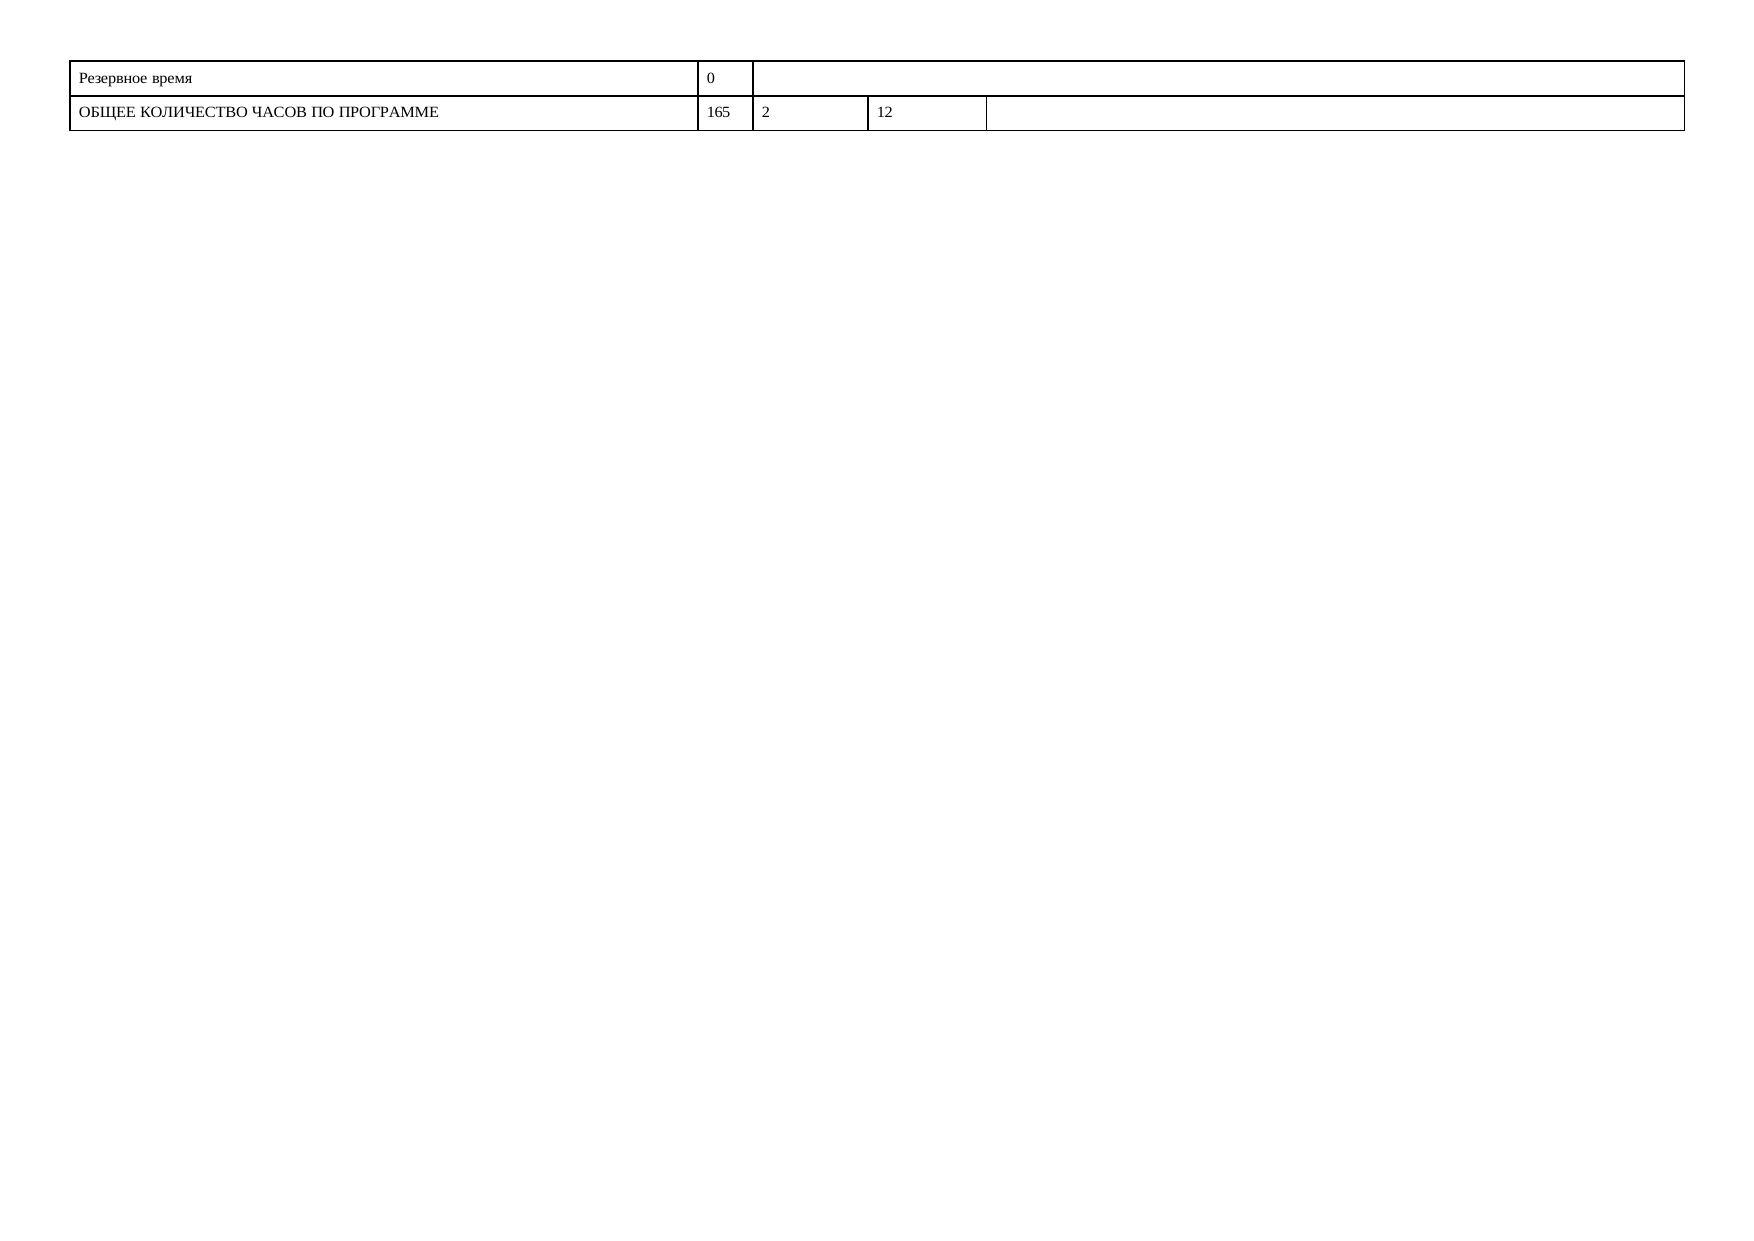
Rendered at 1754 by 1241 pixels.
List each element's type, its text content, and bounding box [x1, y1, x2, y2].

table_header 0 [699, 62, 752, 95]
table_cell 165 [699, 97, 752, 130]
table_cell 12 [869, 97, 986, 130]
table_cell 2 [754, 97, 867, 130]
table_cell ОБЩЕЕ КОЛИЧЕСТВО ЧАСОВ ПО ПРОГРАММЕ [71, 97, 697, 130]
table_header [754, 62, 1684, 95]
table_header Резервное время [71, 62, 697, 95]
table_cell [987, 97, 1684, 130]
